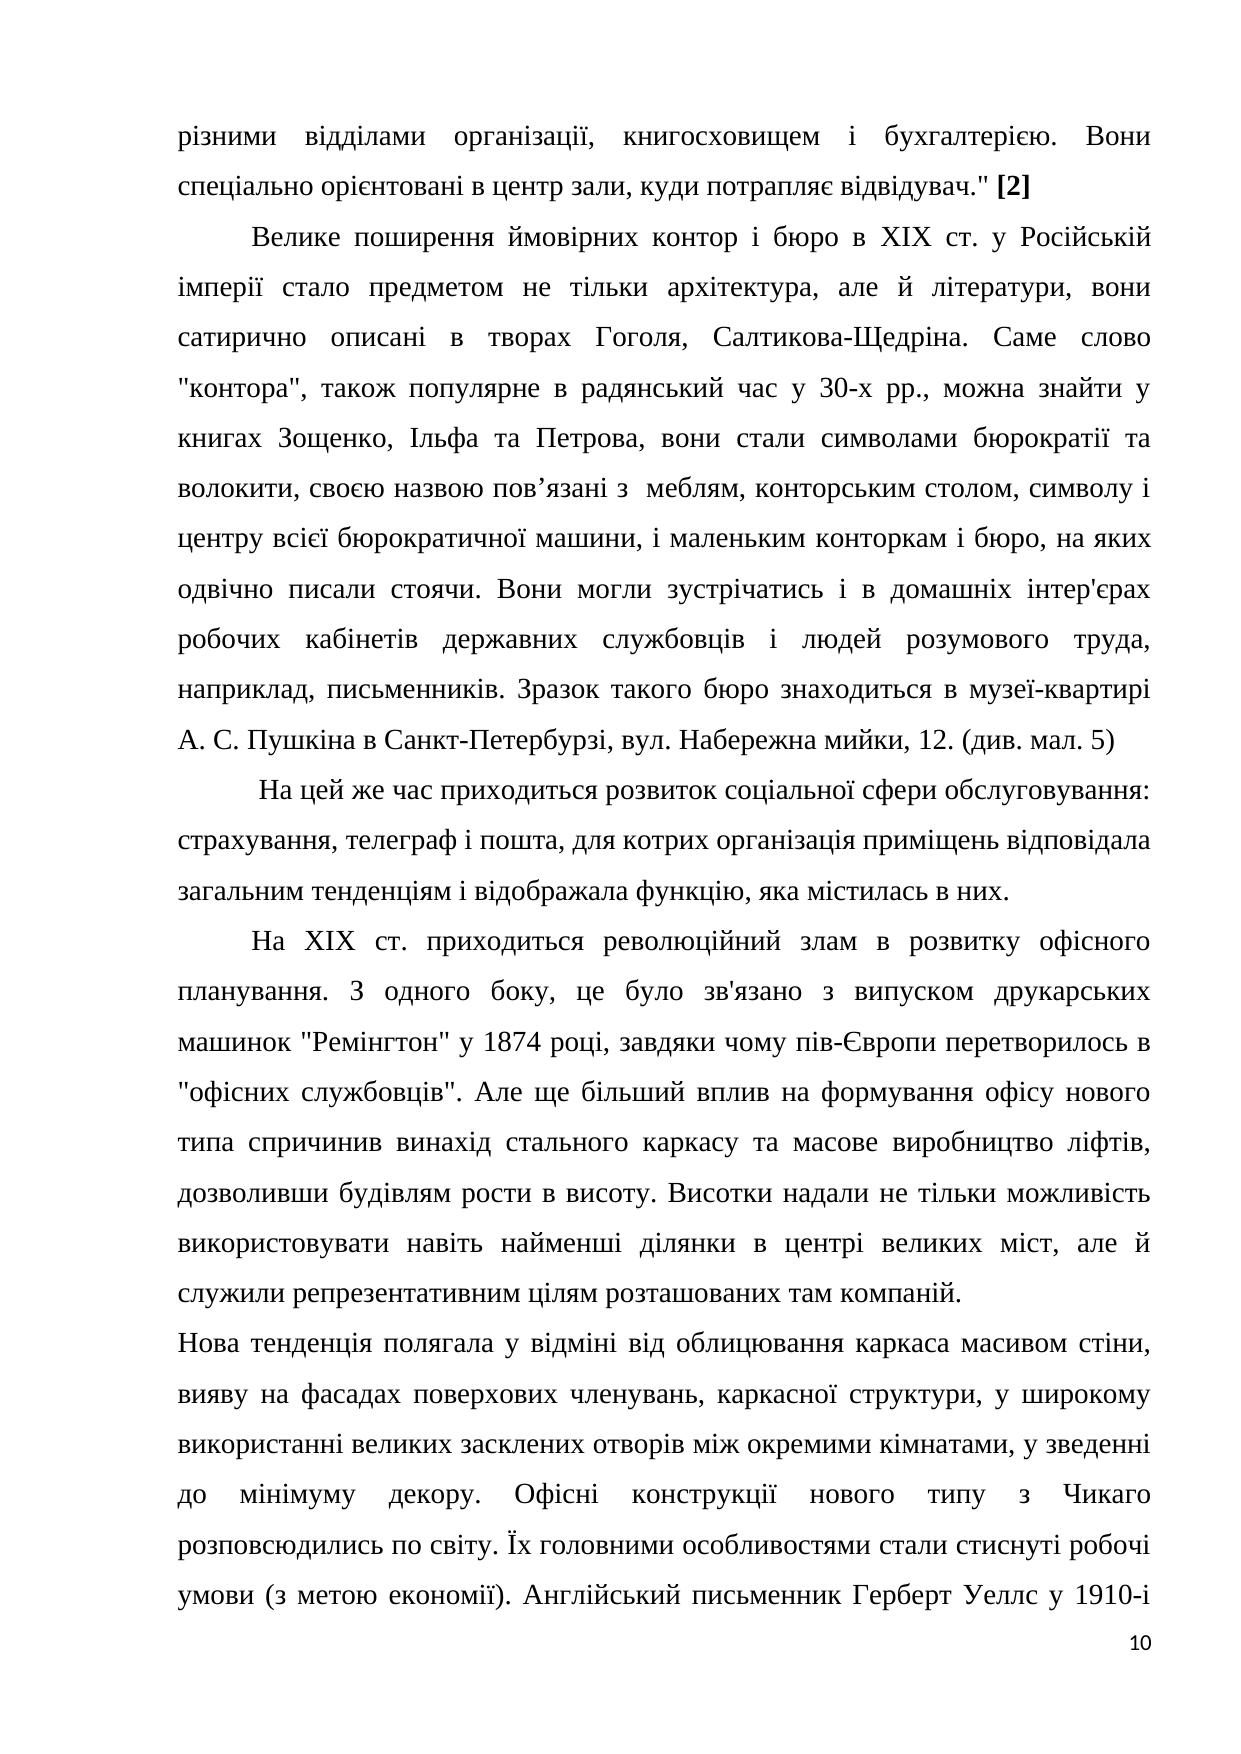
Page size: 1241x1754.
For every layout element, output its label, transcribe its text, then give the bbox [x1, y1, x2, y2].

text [177, 118, 1152, 202]
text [177, 1326, 1152, 1611]
text Велике поширення ймовірних контор і бюро в XIX ст. у Російській імперії стало предметом не тільки архітектура, але й літератури, вони сатирично описані в творах Гоголя, Салтикова-Щедріна. Саме слово "контора", також популярне в радянський час у 30-х рр., можна знайти у книгах Зощенко, Ільфа та Петрова, вони стали символами бюрократії та волокити, своєю назвою пов’язані з меблям, конторським столом, символу і центру всієї бюрократичної машини, і маленьким конторкам і бюро, на яких одвічно писали стоячи. Вони могли зустрічатись і в домашніх інтер'єрах робочих кабінетів державних службовців і людей розумового труда, наприклад, письменників. Зразок такого бюро знаходиться в музеї-квартирі А. С. Пушкіна в Санкт-Петербурзі, вул. Набережна мийки, 12. (див. мал. 5) [177, 219, 1152, 755]
text На XIX ст. приходиться революційний злам в розвитку офісного планування. З одного боку, це було зв'язано з випуском друкарських машинок "Ремінгтон" у 1874 році, завдяки чому пів-Європи перетворилось в "офісних службовців". Але ще більший вплив на формування офісу нового типа спричинив винахід стального каркасу та масове виробництво ліфтів, дозволивши будівлям рости в висоту. Висотки надали не тільки можливість використовувати навіть найменші ділянки в центрі великих міст, але й служили репрезентативним цілям розташованих там компаній. [177, 923, 1152, 1309]
text На цей же час приходиться розвиток соціальної сфери обслуговування: страхування, телеграф і пошта, для котрих організація приміщень відповідала загальним тенденціям і відображала функцію, яка містилась в них. [177, 772, 1152, 906]
